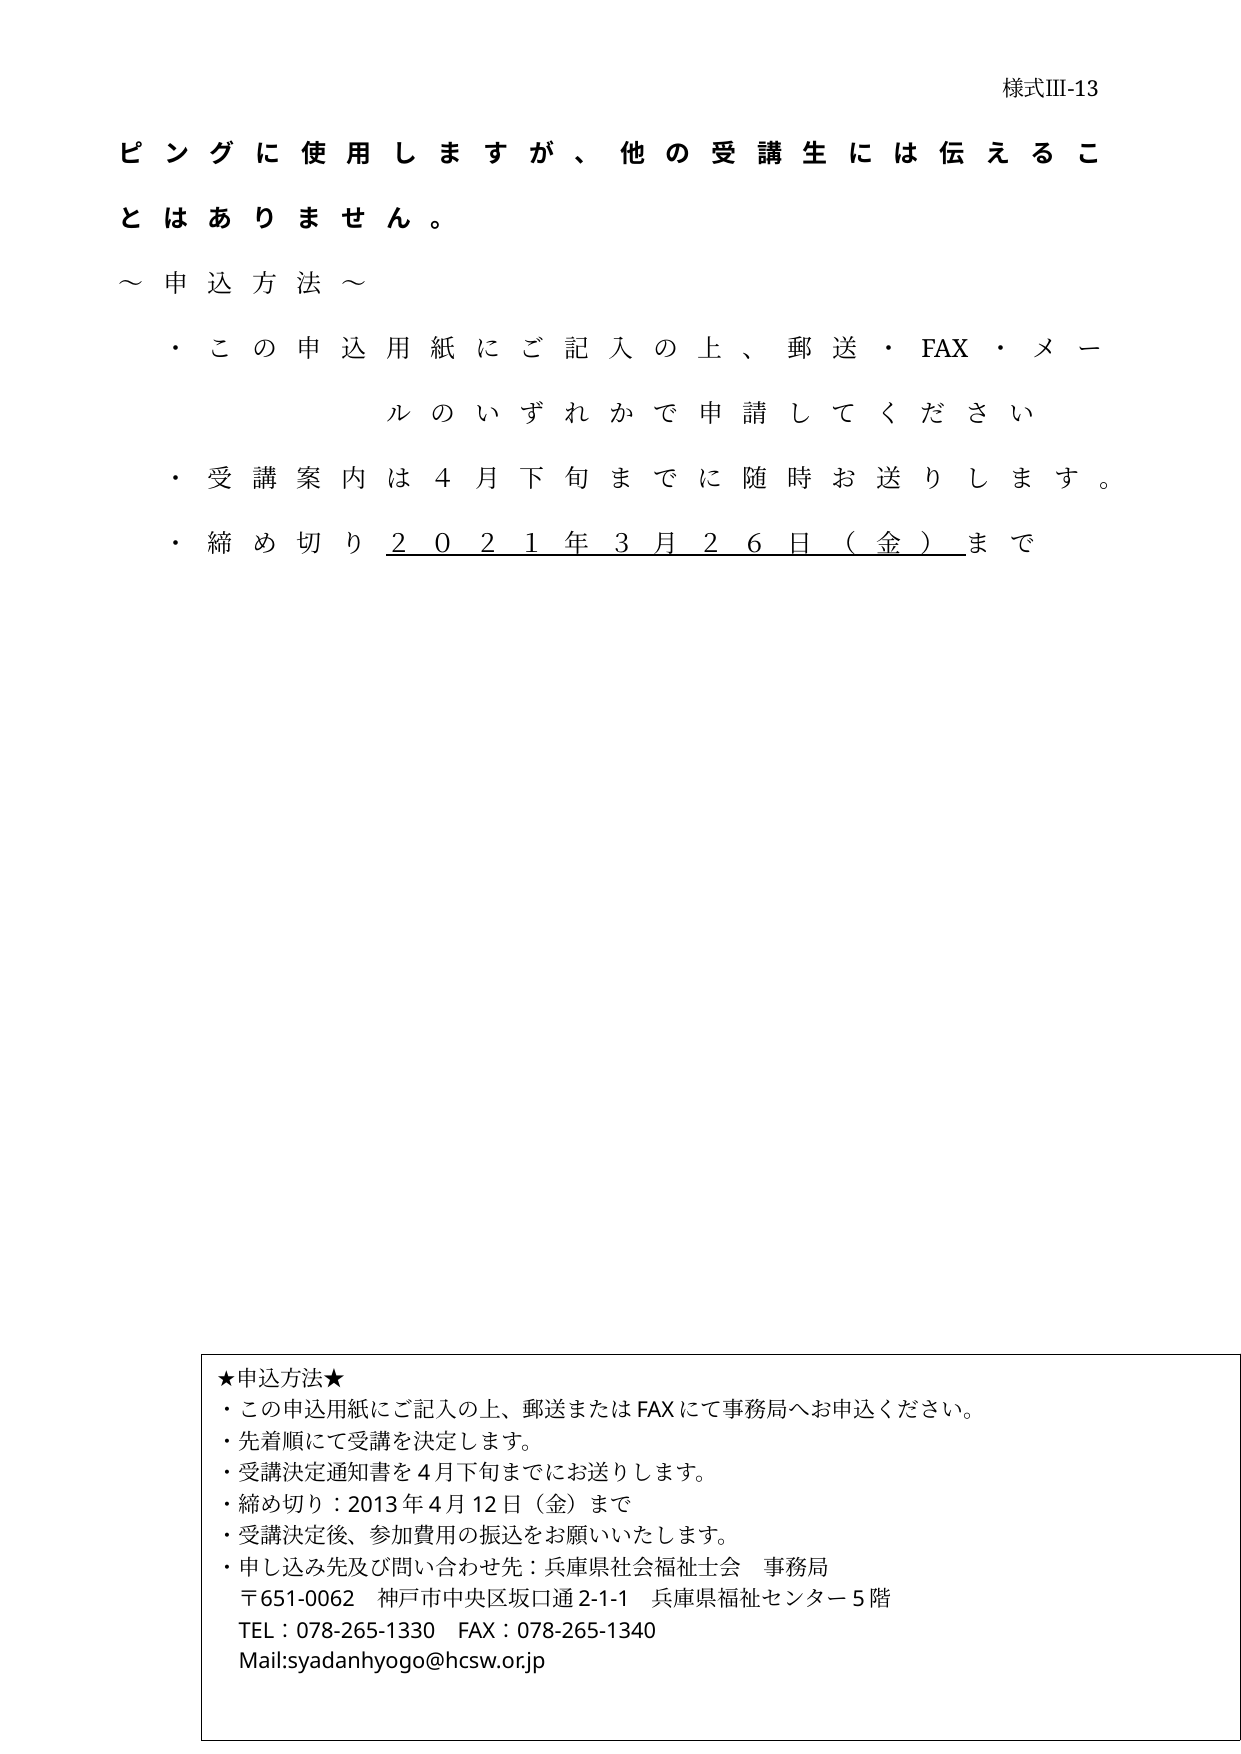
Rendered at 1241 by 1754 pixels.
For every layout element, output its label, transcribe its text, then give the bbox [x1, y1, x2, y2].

text ・受講案内は４月下旬までに随時お送りします。 [144, 444, 1122, 509]
text ～申込方法～ [118, 249, 1122, 314]
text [118, 119, 1122, 249]
text ・締め切り２０２１年３月２６日（金）まで [144, 509, 1122, 574]
text ・この申込用紙にご記入の上、郵送・FAX・メールのいずれかで申請してください [144, 314, 1122, 444]
